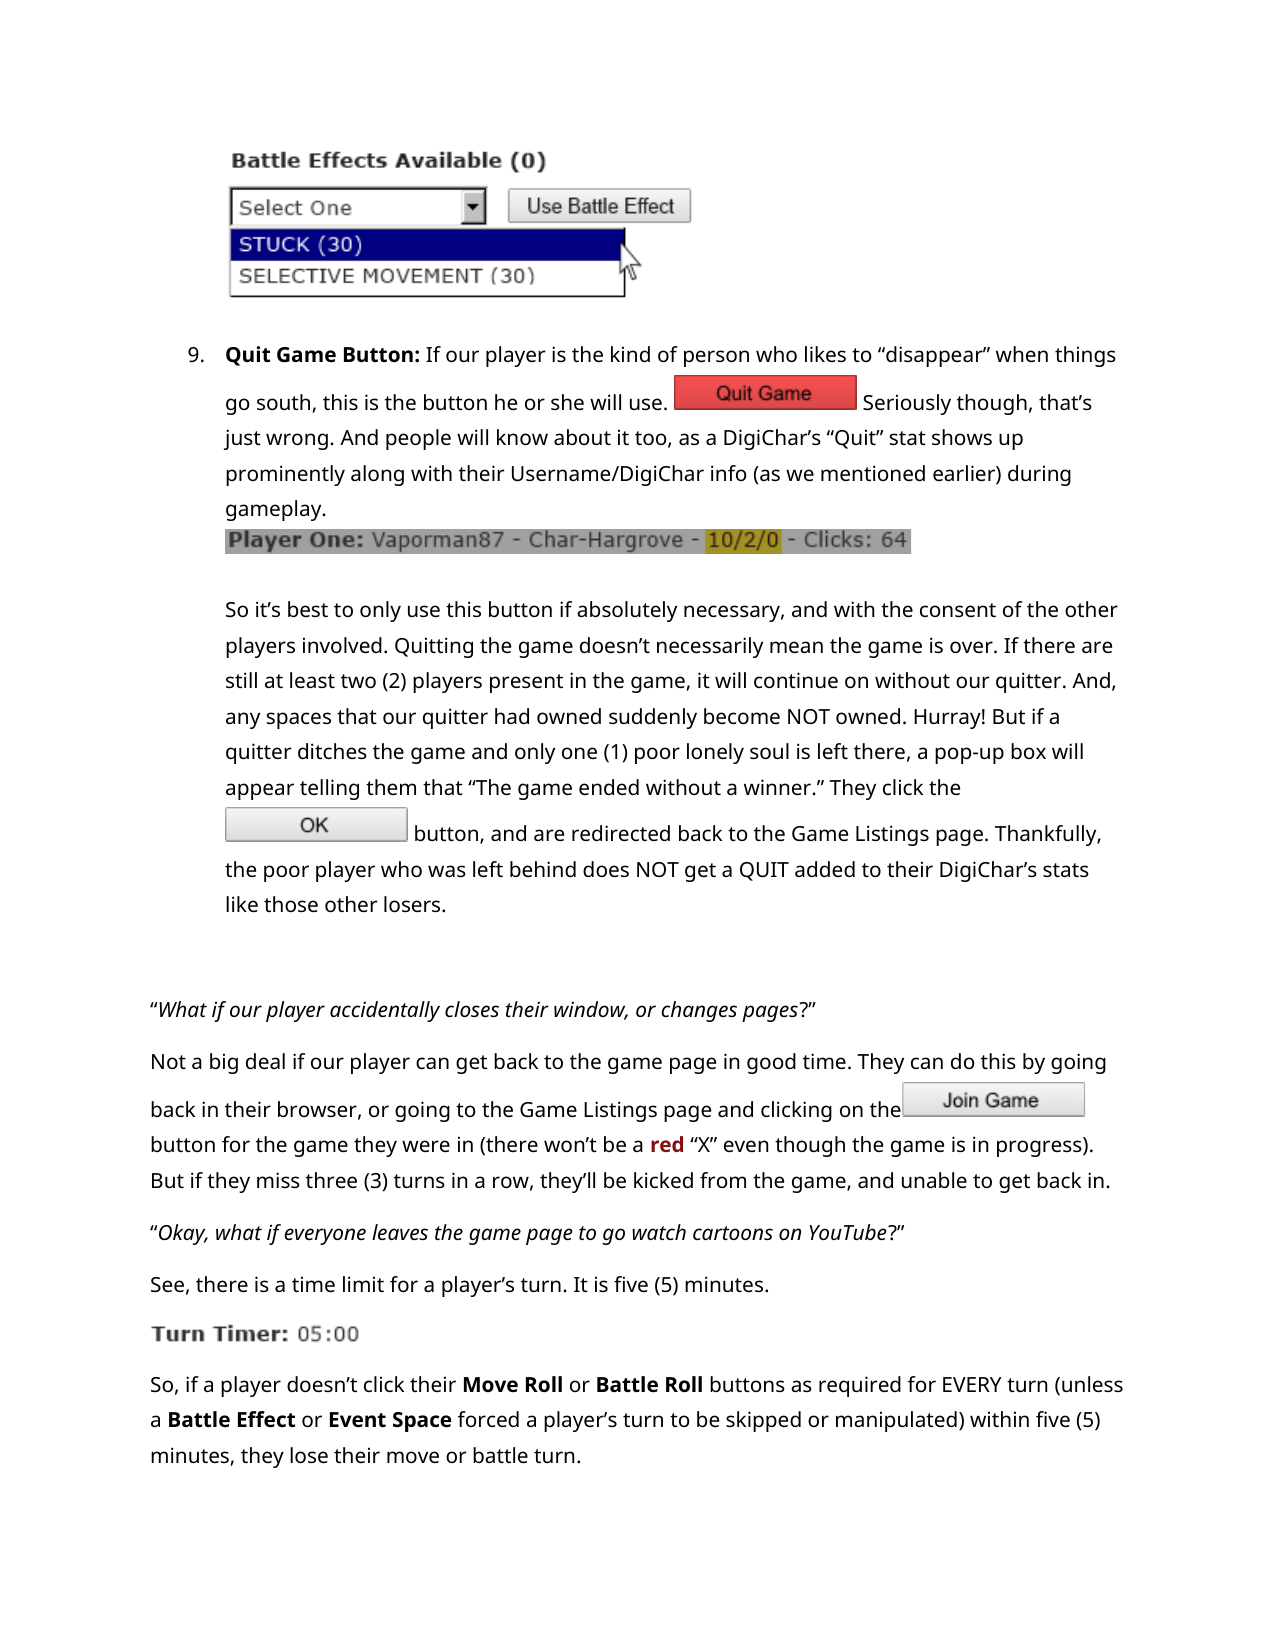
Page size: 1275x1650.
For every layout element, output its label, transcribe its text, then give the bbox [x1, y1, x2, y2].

picture [225, 807, 408, 842]
list So it’s best to only use this button if absolutely necessary, and with the consent of the other players involved. Quitting the game doesn’t necessarily mean the game is over. If there are still at least two (2) players present in the game, it will continue on without our quitter. And, any spaces that our quitter had owned suddenly become NOT owned. Hurray! But if a quitter ditches the game and only one (1) poor lonely soul is left there, a pop-up box will appear telling them that “The game ended without a winner.” They click the button, and are redirected back to the Game Listings page. Thankfully, the poor player who was left behind does NOT get a QUIT added to their DigiChar’s stats like those other losers. [225, 595, 1125, 919]
text Not a big deal if our player can get back to the game page in good time. They can do this by going back in their browser, or going to the Game Listings page and clicking on the button for the game they were in (there won’t be a red “X” even though the game is in progress). But if they miss three (3) turns in a row, they’ll be kicked from the game, and unable to get back in. [150, 1047, 1125, 1194]
picture [225, 150, 693, 299]
text See, there is a time limit for a player’s turn. It is five (5) minutes. [150, 1270, 1125, 1299]
picture [225, 529, 912, 554]
picture [902, 1082, 1086, 1117]
text “What if our player accidentally closes their window, or changes pages?” [150, 995, 1125, 1023]
picture [150, 1322, 368, 1348]
list Quit Game Button: If our player is the kind of person who likes to “disappear” when things go south, this is the button he or she will use. Seriously though, that’s just wrong. And people will know about it too, as a DigiChar’s “Quit” stat shows up prominently along with their Username/DigiChar info (as we mentioned earlier) during gameplay. [187, 340, 1125, 523]
text “Okay, what if everyone leaves the game page to go watch cartoons on YouTube?” [150, 1218, 1125, 1246]
text So, if a player doesn’t click their Move Roll or Battle Roll buttons as required for EVERY turn (unless a Battle Effect or Event Space forced a player’s turn to be skipped or manipulated) within five (5) minutes, they lose their move or battle turn. [150, 1370, 1125, 1469]
picture [674, 375, 857, 410]
